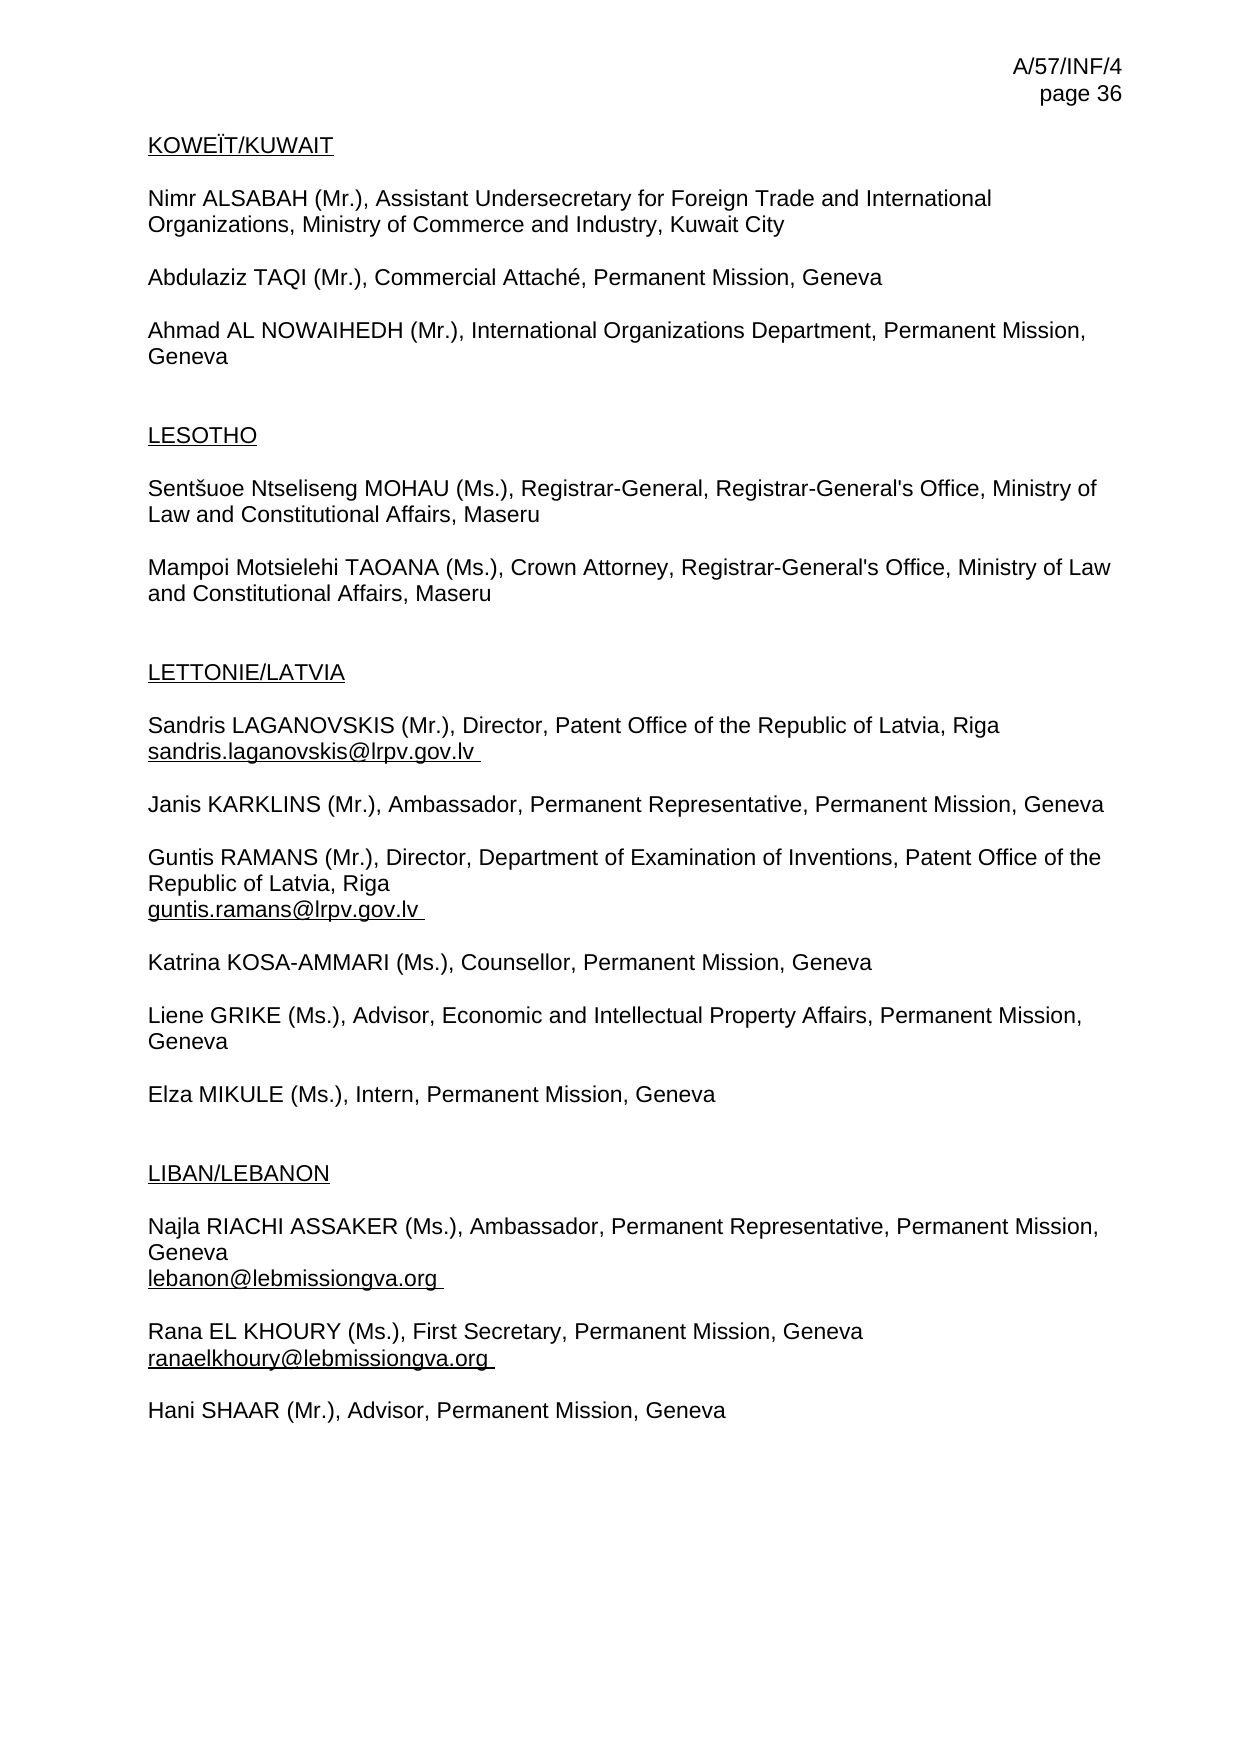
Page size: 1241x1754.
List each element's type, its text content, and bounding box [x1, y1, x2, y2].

text Guntis RAMANS (Mr.), Director, Department of Examination of Inventions, Patent Office of the Republic of Latvia, Riga [148, 844, 1122, 896]
text sandris.laganovskis@lrpv.gov.lv [148, 738, 1122, 765]
text KOWEÏT/KUWAIT [148, 132, 1122, 158]
text Mampoi Motsielehi TAOANA (Ms.), Crown Attorney, Registrar-General's Office, Ministry of Law and Constitutional Affairs, Maseru [148, 554, 1122, 607]
text Nimr ALSABAH (Mr.), Assistant Undersecretary for Foreign Trade and International Organizations, Ministry of Commerce and Industry, Kuwait City [148, 185, 1122, 238]
text ranaelkhoury@lebmissiongva.org [148, 1344, 1122, 1371]
text Katrina KOSA-AMMARI (Ms.), Counsellor, Permanent Mission, Geneva [148, 949, 1122, 976]
text LETTONIE/LATVIA [148, 659, 1122, 686]
text Liene GRIKE (Ms.), Advisor, Economic and Intellectual Property Affairs, Permanent Mission, Geneva [148, 1002, 1122, 1054]
text Ahmad AL NOWAIHEDH (Mr.), International Organizations Department, Permanent Mission, Geneva [148, 317, 1122, 369]
text lebanon@lebmissiongva.org [148, 1265, 1122, 1292]
text Janis KARKLINS (Mr.), Ambassador, Permanent Representative, Permanent Mission, Geneva [148, 791, 1122, 817]
text LIBAN/LEBANON [148, 1160, 1122, 1186]
text Elza MIKULE (Ms.), Intern, Permanent Mission, Geneva [148, 1081, 1122, 1107]
text Sandris LAGANOVSKIS (Mr.), Director, Patent Office of the Republic of Latvia, Riga [148, 712, 1122, 738]
text Rana EL KHOURY (Ms.), First Secretary, Permanent Mission, Geneva [148, 1318, 1122, 1344]
text guntis.ramans@lrpv.gov.lv [148, 896, 1122, 923]
text LESOTHO [148, 422, 1122, 448]
text Abdulaziz TAQI (Mr.), Commercial Attaché, Permanent Mission, Geneva [148, 264, 1122, 290]
text Najla RIACHI ASSAKER (Ms.), Ambassador, Permanent Representative, Permanent Mission, Geneva [148, 1213, 1122, 1265]
text Hani SHAAR (Mr.), Advisor, Permanent Mission, Geneva [148, 1397, 1122, 1423]
text Sentšuoe Ntseliseng MOHAU (Ms.), Registrar-General, Registrar-General's Office, Ministry of Law and Constitutional Affairs, Maseru [148, 475, 1122, 527]
